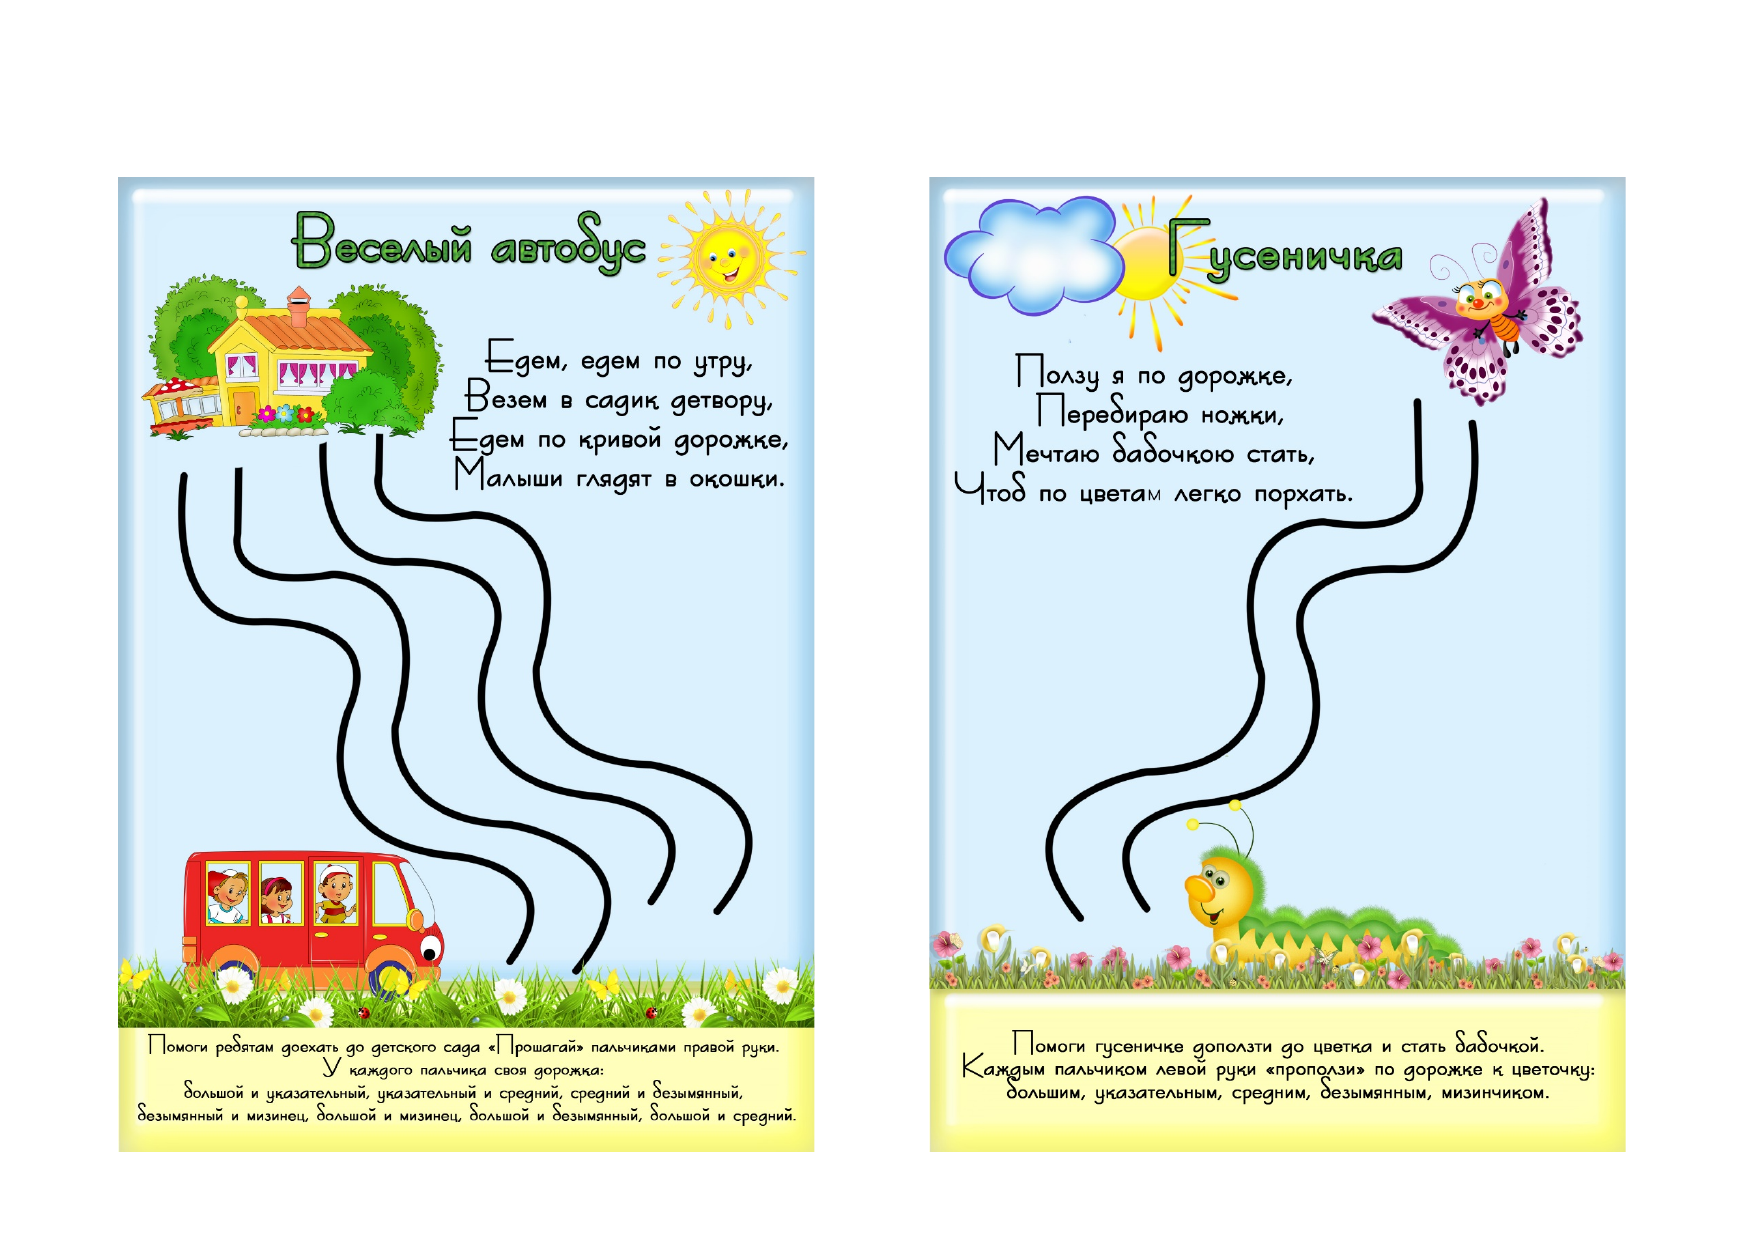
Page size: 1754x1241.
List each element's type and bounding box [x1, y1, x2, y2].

picture [118, 177, 815, 1152]
picture [929, 177, 1626, 1152]
